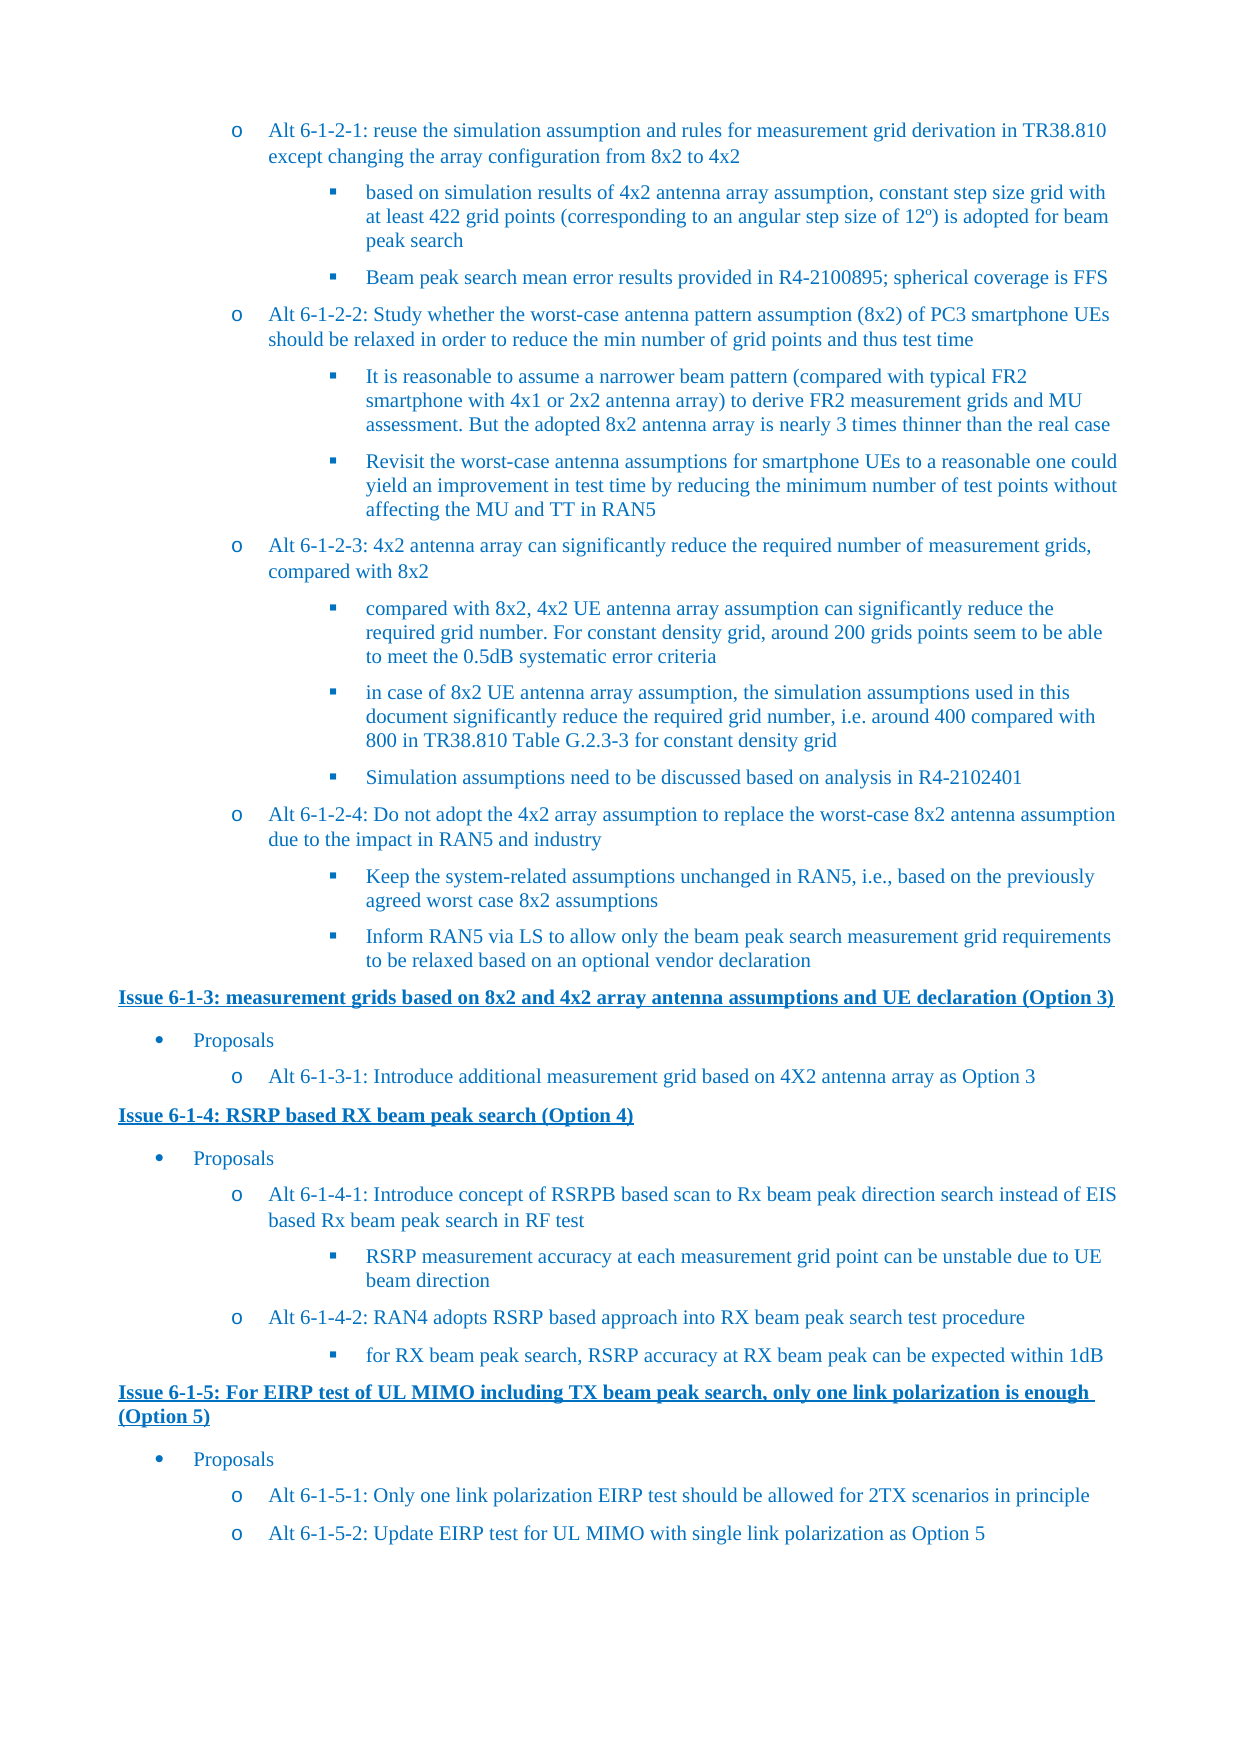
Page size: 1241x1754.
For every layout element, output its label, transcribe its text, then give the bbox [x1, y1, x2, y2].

list Proposals [156, 1447, 1122, 1471]
list Beam peak search mean error results provided in R4-2100895; spherical coverage is FFS [328, 265, 1122, 289]
list Alt 6-1-2-1: reuse the simulation assumption and rules for measurement grid derivation in TR38.810 except changing the array configuration from 8x2 to 4x2 [231, 118, 1122, 168]
list for RX beam peak search, RSRP accuracy at RX beam peak can be expected within 1dB [328, 1343, 1122, 1367]
text Issue 6-1-5: For EIRP test of UL MIMO including TX beam peak search, only one link polarization is enough (Option 5) [118, 1380, 1122, 1428]
list Revisit the worst-case antenna assumptions for smartphone UEs to a reasonable one could yield an improvement in test time by reducing the minimum number of test points without affecting the MU and TT in RAN5 [328, 448, 1122, 521]
list Simulation assumptions need to be discussed based on analysis in R4-2102401 [328, 765, 1122, 789]
list RSRP measurement accuracy at each measurement grid point can be unstable due to UE beam direction [328, 1244, 1122, 1292]
list based on simulation results of 4x2 antenna array assumption, constant step size grid with at least 422 grid points (corresponding to an angular step size of 12º) is adopted for beam peak search [328, 180, 1122, 252]
list in case of 8x2 UE antenna array assumption, the simulation assumptions used in this document significantly reduce the required grid number, i.e. around 400 compared with 800 in TR38.810 Table G.2.3-3 for constant density grid [328, 680, 1122, 752]
list Alt 6-1-2-4: Do not adopt the 4x2 array assumption to replace the worst-case 8x2 antenna assumption due to the impact in RAN5 and industry [231, 801, 1122, 851]
list Alt 6-1-5-1: Only one link polarization EIRP test should be allowed for 2TX scenarios in principle [231, 1483, 1122, 1509]
list Proposals [156, 1145, 1122, 1169]
list It is reasonable to assume a narrower beam pattern (compared with typical FR2 smartphone with 4x1 or 2x2 antenna array) to derive FR2 measurement grids and MU assessment. But the adopted 8x2 antenna array is nearly 3 times thinner than the real case [328, 364, 1122, 436]
list Inform RAN5 via LS to allow only the beam peak search measurement grid requirements to be relaxed based on an optional vendor declaration [328, 924, 1122, 972]
text Issue 6-1-4: RSRP based RX beam peak search (Option 4) [118, 1103, 1122, 1127]
list Alt 6-1-4-2: RAN4 adopts RSRP based approach into RX beam peak search test procedure [231, 1305, 1122, 1331]
list Alt 6-1-2-2: Study whether the worst-case antenna pattern assumption (8x2) of PC3 smartphone UEs should be relaxed in order to reduce the min number of grid points and thus test time [231, 302, 1122, 351]
list compared with 8x2, 4x2 UE antenna array assumption can significantly reduce the required grid number. For constant density grid, around 200 grids points seem to be able to meet the 0.5dB systematic error criteria [328, 596, 1122, 668]
list Alt 6-1-3-1: Introduce additional measurement grid based on 4X2 antenna array as Option 3 [231, 1064, 1122, 1090]
list Alt 6-1-2-3: 4x2 antenna array can significantly reduce the required number of measurement grids, compared with 8x2 [231, 533, 1122, 583]
list Keep the system-related assumptions unchanged in RAN5, i.e., based on the previously agreed worst case 8x2 assumptions [328, 864, 1122, 912]
list Alt 6-1-4-1: Introduce concept of RSRPB based scan to Rx beam peak direction search instead of EIS based Rx beam peak search in RF test [231, 1182, 1122, 1232]
list Alt 6-1-5-2: Update EIRP test for UL MIMO with single link polarization as Option 5 [231, 1521, 1122, 1547]
list Proposals [156, 1028, 1122, 1052]
text Issue 6-1-3: measurement grids based on 8x2 and 4x2 array antenna assumptions and UE declaration (Option 3) [118, 985, 1122, 1009]
